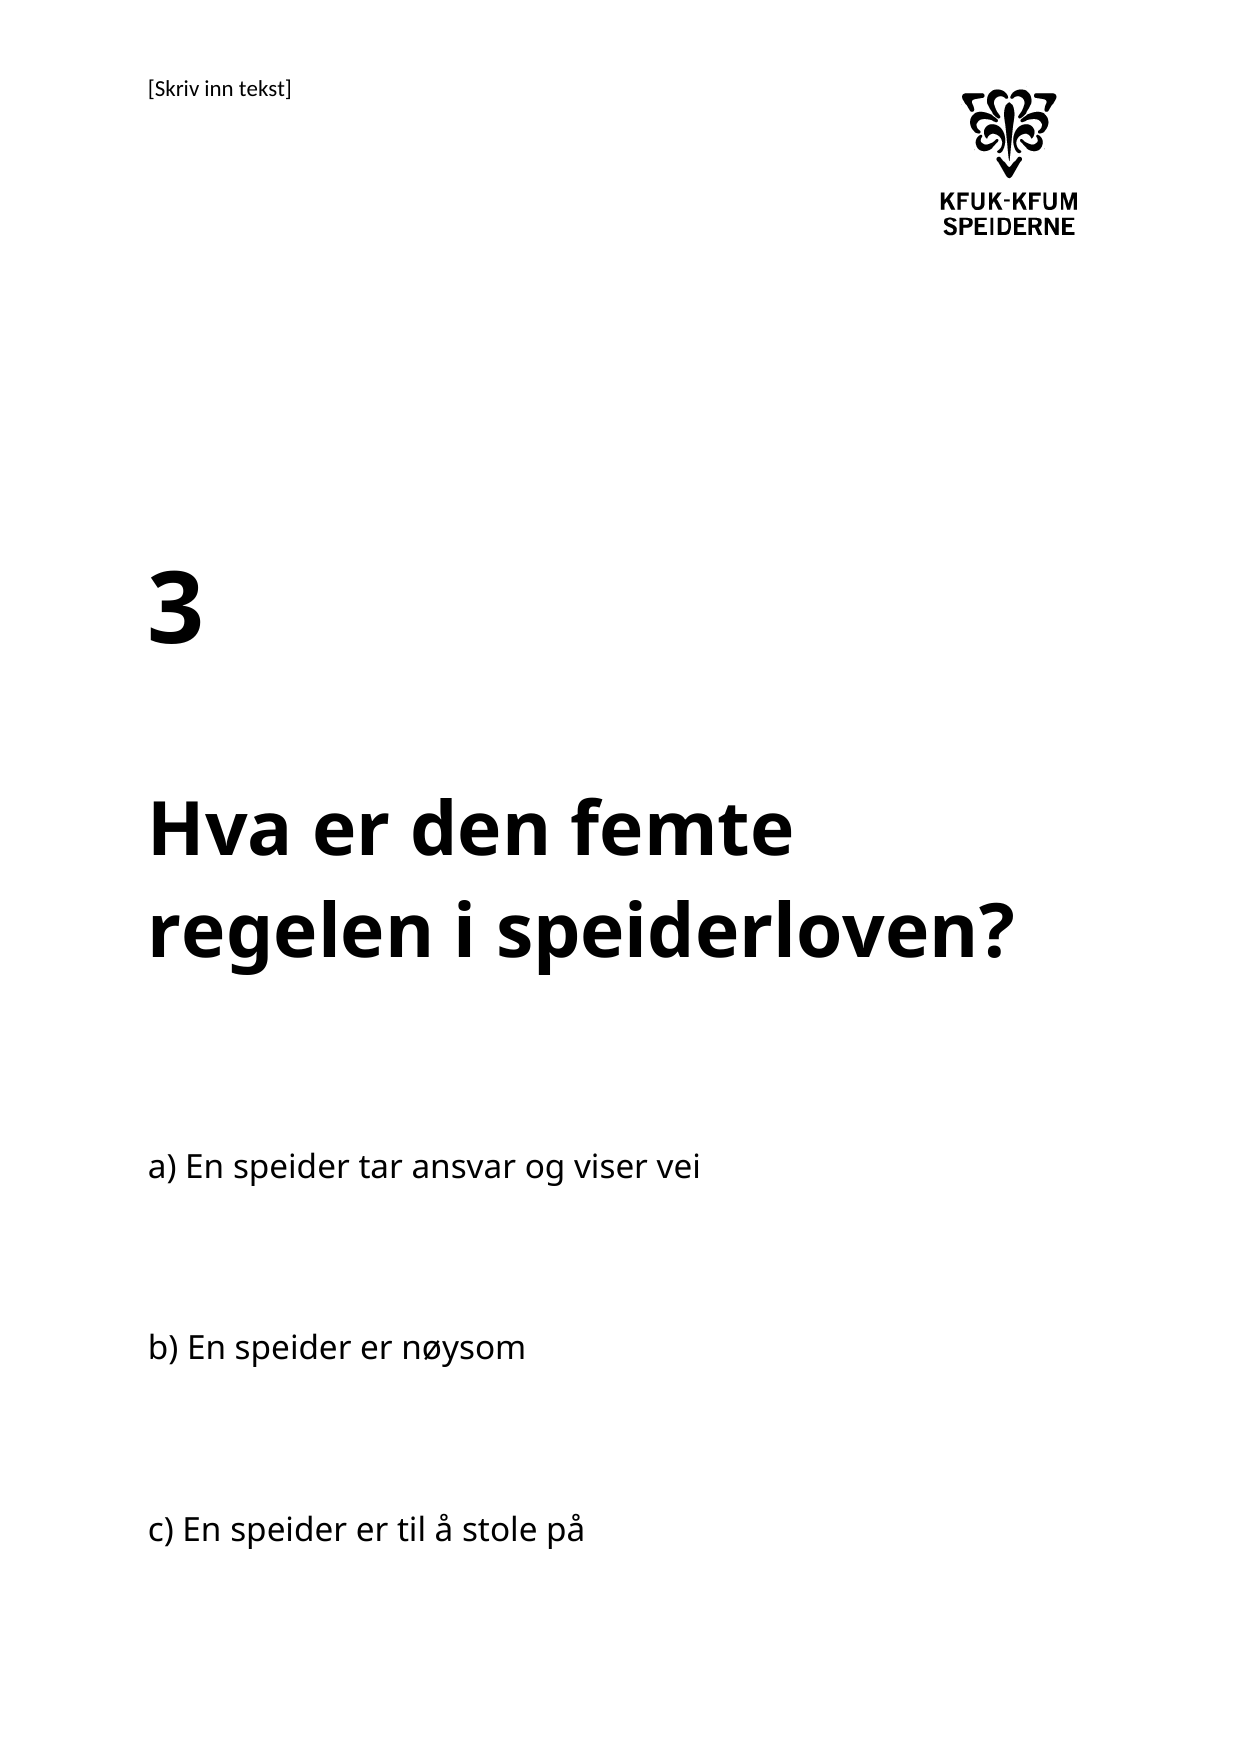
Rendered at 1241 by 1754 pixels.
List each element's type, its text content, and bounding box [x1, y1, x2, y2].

picture [940, 86, 1079, 238]
text 3 [148, 537, 1093, 673]
text c) En speider er til å stole på [148, 1506, 1093, 1551]
text Hva er den femte regelen i speiderloven? [148, 775, 1093, 979]
text a) En speider tar ansvar og viser vei [148, 1142, 1093, 1188]
text b) En speider er nøysom [148, 1324, 1093, 1369]
